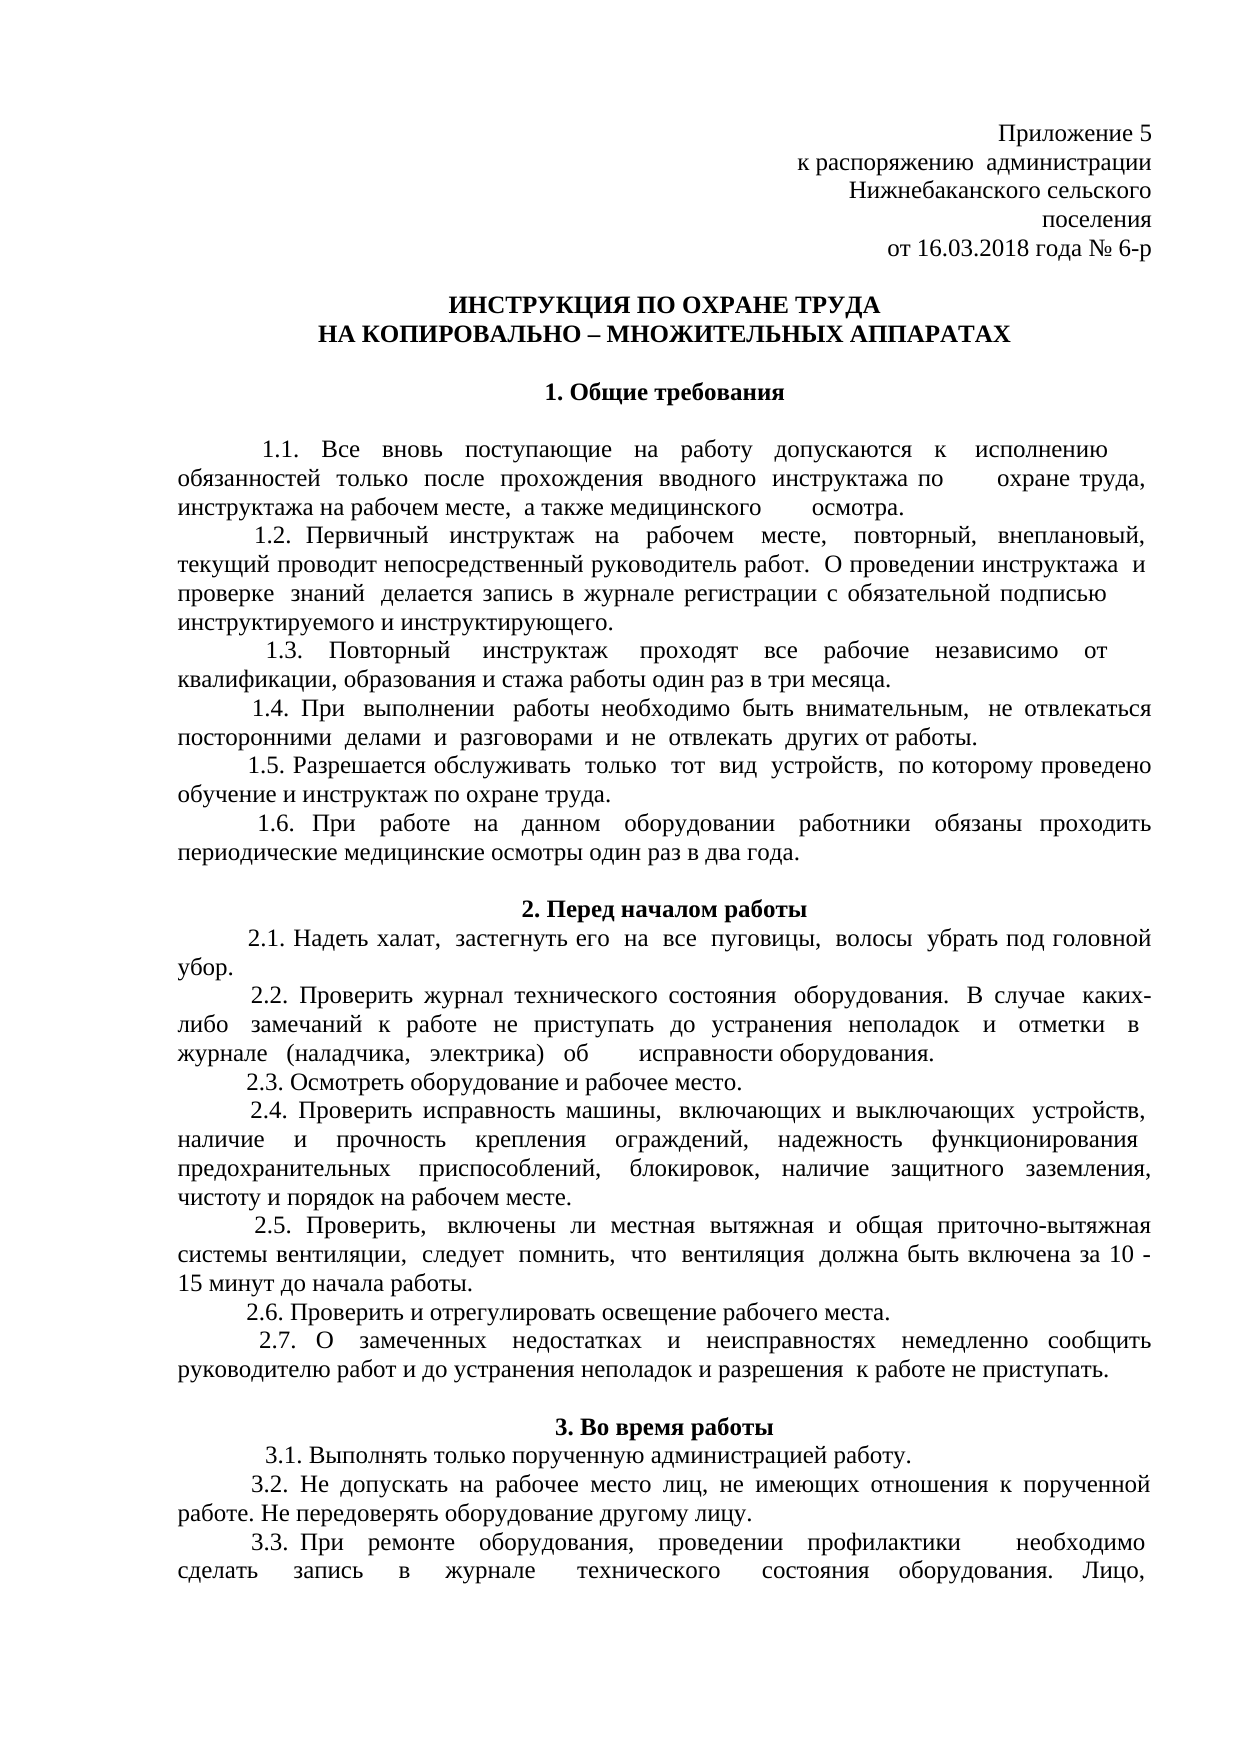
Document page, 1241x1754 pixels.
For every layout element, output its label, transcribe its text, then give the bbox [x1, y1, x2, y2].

text 2.2. Проверить журнал технического состояния оборудования. В случае каких-либо замечаний к работе не приступать до устранения неполадок и отметки в журнале (наладчика, электрика) об исправности оборудования. [177, 981, 1152, 1067]
text 3.1. Выполнять только порученную администрацией работу. [177, 1441, 1152, 1469]
text к распоряжению администрации [177, 147, 1152, 176]
text Приложение 5 [177, 118, 1152, 147]
text 2.4. Проверить исправность машины, включающих и выключающих устройств, наличие и прочность крепления ограждений, надежность функционирования предохранительных приспособлений, блокировок, наличие защитного заземления, чистоту и порядок на рабочем месте. [177, 1096, 1152, 1211]
text 1.6. При работе на данном оборудовании работники обязаны проходить периодические медицинские осмотры один раз в два года. [177, 808, 1152, 866]
text от 16.03.2018 года № 6-р [177, 233, 1152, 262]
text 1.3. Повторный инструктаж проходят все рабочие независимо от квалификации, образования и стажа работы один раз в три месяца. [177, 636, 1152, 693]
text 3. Во время работы [177, 1412, 1152, 1441]
text 2.7. О замеченных недостатках и неисправностях немедленно сообщить руководителю работ и до устранения неполадок и разрешения к работе не приступать. [177, 1326, 1152, 1383]
text 1.2. Первичный инструктаж на рабочем месте, повторный, внеплановый, текущий проводит непосредственный руководитель работ. О проведении инструктажа и проверке знаний делается запись в журнале регистрации с обязательной подписью инструктируемого и инструктирующего. [177, 521, 1152, 636]
text 2.1. Надеть халат, застегнуть его на все пуговицы, волосы убрать под головной убор. [177, 923, 1152, 981]
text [177, 1527, 1152, 1584]
text 1.1. Все вновь поступающие на работу допускаются к исполнению обязанностей только после прохождения вводного инструктажа по охране труда, инструктажа на рабочем месте, а также медицинского осмотра. [177, 434, 1152, 521]
text Нижнебаканского сельского поселения [177, 176, 1152, 233]
text 2. Перед началом работы [177, 894, 1152, 923]
text ИНСТРУКЦИЯ ПО ОХРАНЕ ТРУДА [177, 291, 1152, 319]
text 1.4. При выполнении работы необходимо быть внимательным, не отвлекаться посторонними делами и разговорами и не отвлекать других от работы. [177, 693, 1152, 751]
text 2.5. Проверить, включены ли местная вытяжная и общая приточно-вытяжная системы вентиляции, следует помнить, что вентиляция должна быть включена за 10 - 15 минут до начала работы. [177, 1211, 1152, 1297]
text НА КОПИРОВАЛЬНО – МНОЖИТЕЛЬНЫХ АППАРАТАХ [177, 319, 1152, 348]
text 1.5. Разрешается обслуживать только тот вид устройств, по которому проведено обучение и инструктаж по охране труда. [177, 751, 1152, 808]
text 3.2. Не допускать на рабочее место лиц, не имеющих отношения к порученной работе. Не передоверять оборудование другому лицу. [177, 1469, 1152, 1527]
text 2.3. Осмотреть оборудование и рабочее место. [177, 1067, 1152, 1096]
text 2.6. Проверить и отрегулировать освещение рабочего места. [177, 1297, 1152, 1326]
text 1. Общие требования [177, 377, 1152, 406]
